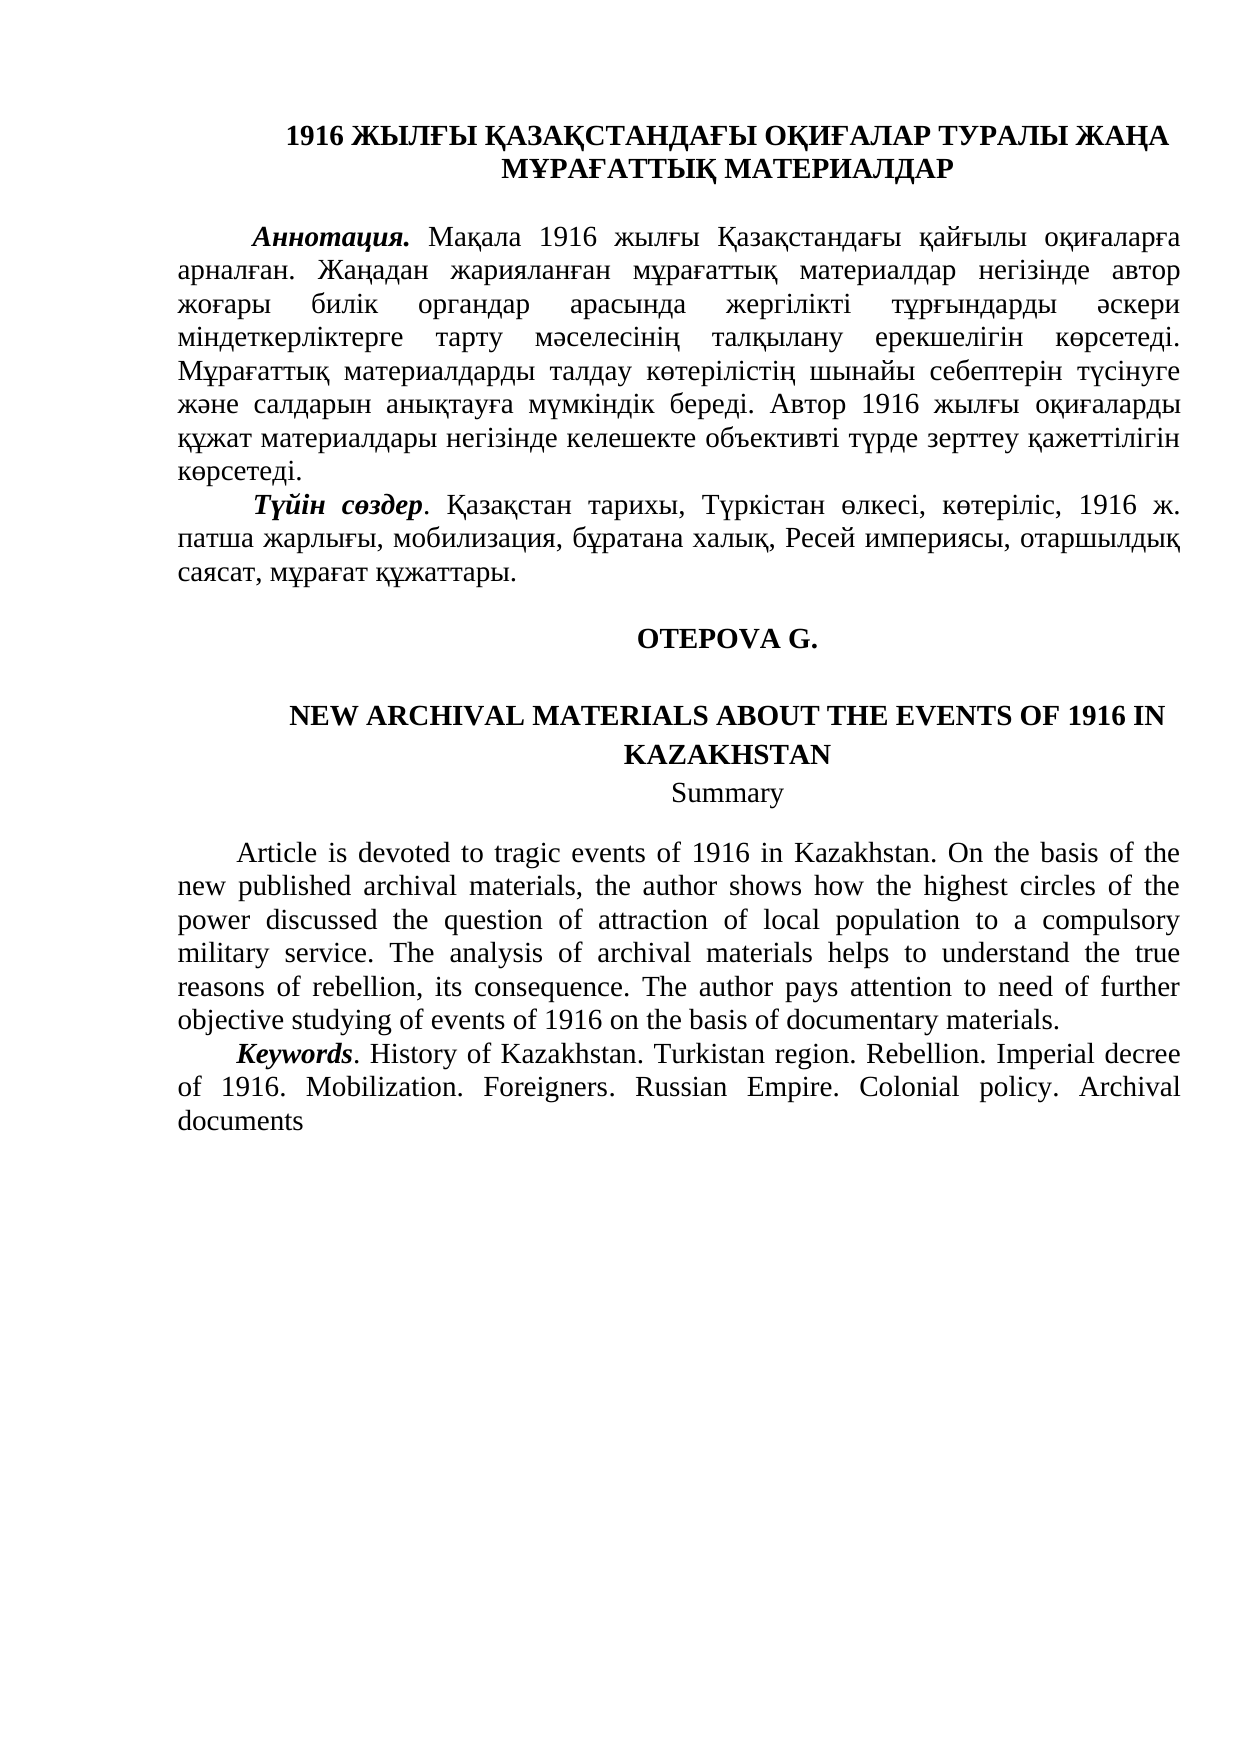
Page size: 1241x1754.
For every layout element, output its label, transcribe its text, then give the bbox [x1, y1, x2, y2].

list NEW ARCHIVAL MATERIALS ABOUT THE EVENTS OF 1916 IN KAZAKHSTAN [274, 698, 1181, 770]
text Article is devoted to tragic events of 1916 in Kazakhstan. On the basis of the new published archival materials, the author shows how the highest circles of the power discussed the question of attraction of local population to a compulsory military service. The analysis of archival materials helps to understand the true reasons of rebellion, its consequence. The author pays attention to need of further objective studying of events of 1916 on the basis of documentary materials. [177, 835, 1181, 1036]
list Summary [274, 775, 1181, 809]
list OTEPOVA G. [274, 621, 1181, 655]
text 1916 ЖЫЛҒЫ ҚАЗАҚСТАНДАҒЫ ОҚИҒАЛАР ТУРАЛЫ ЖАҢА МҰРАҒАТТЫҚ МАТЕРИАЛДАР [274, 118, 1181, 185]
text Аннотация. Мақала 1916 жылғы Қазақстандағы қайғылы оқиғаларға арналған. Жаңадан жарияланған мұрағаттық материалдар негізінде автор жоғары билік органдар арасында жергілікті тұрғындарды әскери міндеткерліктерге тарту мәселесінің талқылану ерекшелігін көрсетеді. Мұрағаттық материалдарды талдау көтерілістің шынайы себептерін түсінуге және салдарын анықтауға мүмкіндік береді. Автор 1916 жылғы оқиғаларды құжат материалдары негізінде келешекте объективті түрде зерттеу қажеттілігін көрсетеді. [177, 219, 1181, 487]
text Түйін сөздер. Қазақстан тарихы, Түркістан өлкесі, көтеріліс, 1916 ж. патша жарлығы, мобилизация, бұратана халық, Ресей империясы, отаршылдық саясат, мұрағат құжаттары. [177, 487, 1181, 588]
text Keywords. History of Kazakhstan. Turkistan region. Rebellion. Imperial decree of 1916. Mobilization. Foreigners. Russian Empire. Colonial policy. Archival documents [177, 1036, 1181, 1137]
